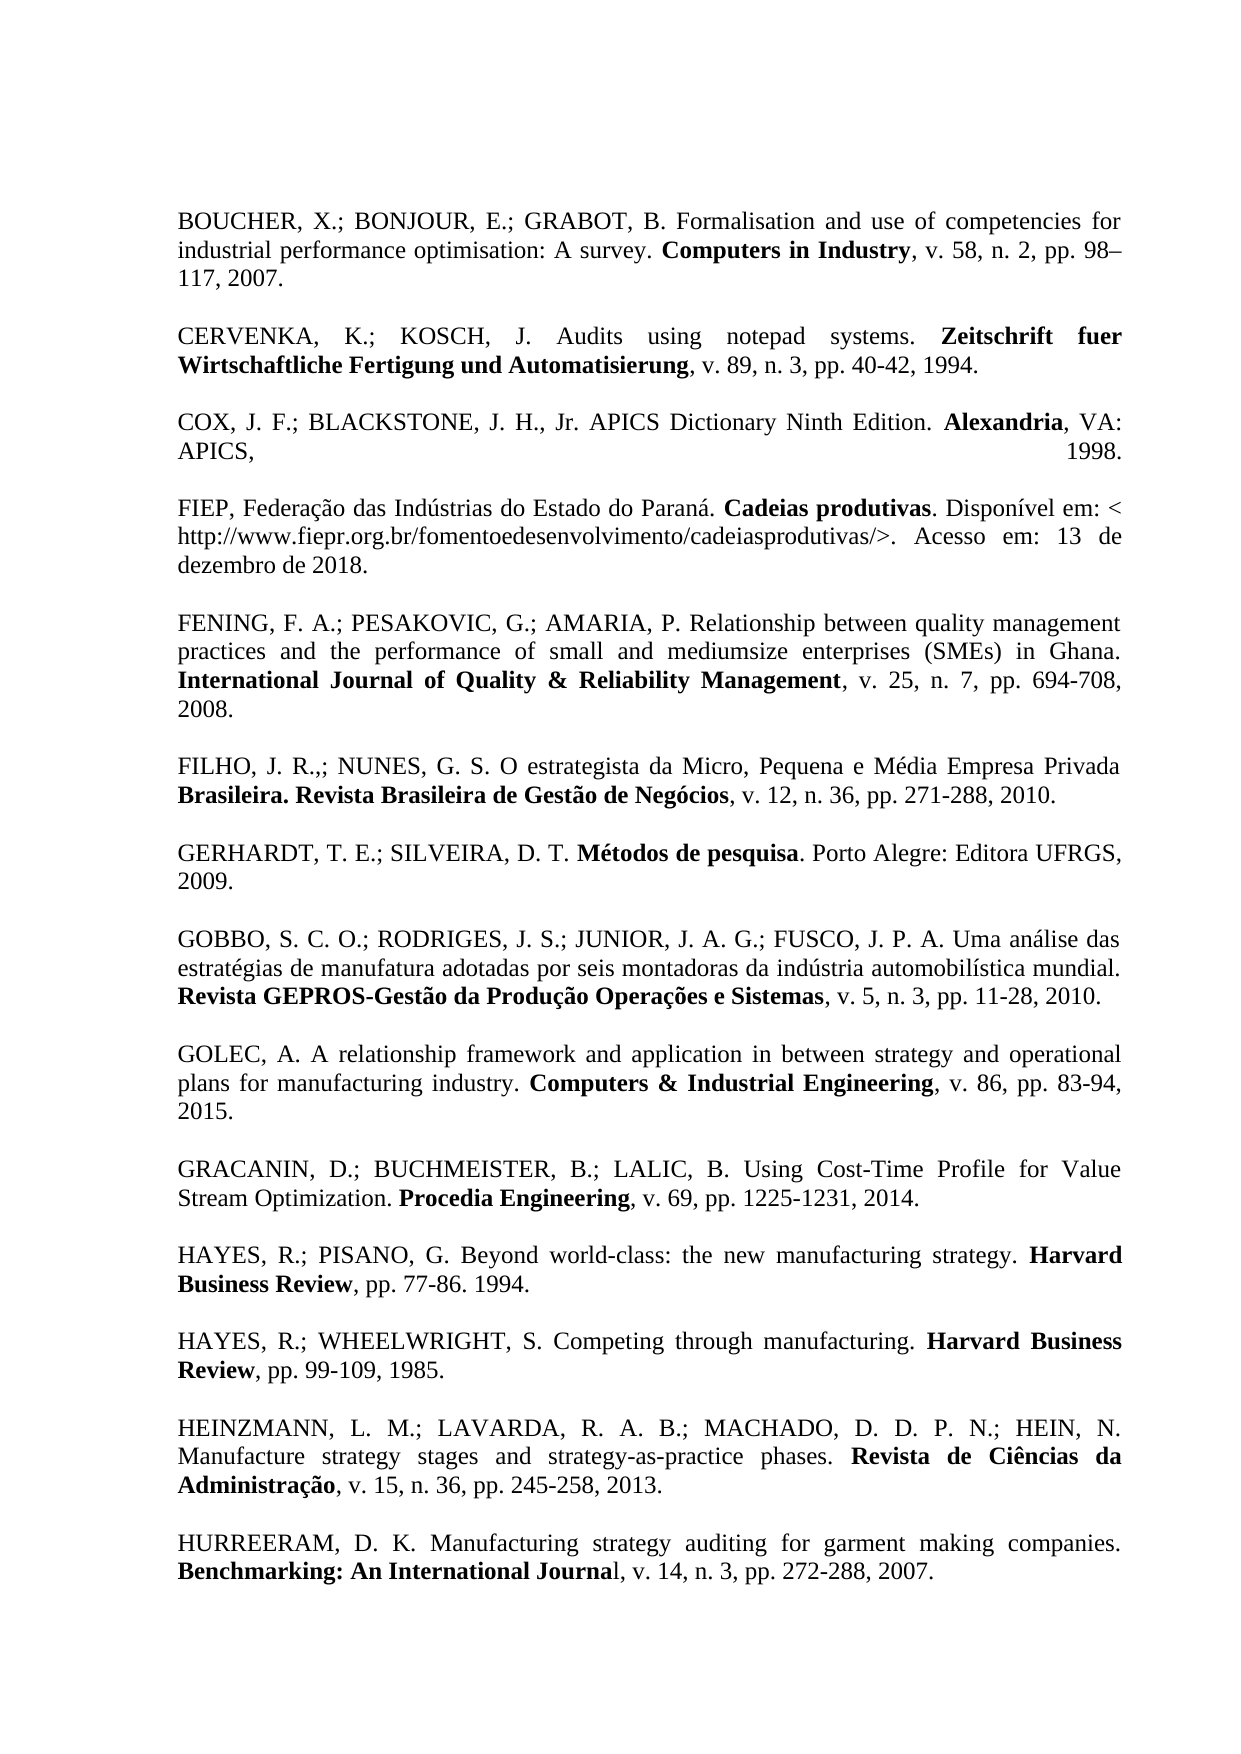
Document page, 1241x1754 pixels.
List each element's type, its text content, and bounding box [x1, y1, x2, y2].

text HAYES, R.; WHEELWRIGHT, S. Competing through manufacturing. Harvard Business Review, pp. 99-109, 1985. [177, 1326, 1122, 1384]
text BOUCHER, X.; BONJOUR, E.; GRABOT, B. Formalisation and use of competencies for industrial performance optimisation: A survey. Computers in Industry, v. 58, n. 2, pp. 98–117, 2007. [177, 206, 1122, 292]
text COX, J. F.; BLACKSTONE, J. H., Jr. APICS Dictionary Ninth Edition. Alexandria, VA: APICS, 1998. [177, 407, 1122, 493]
text FILHO, J. R.,; NUNES, G. S. O estrategista da Micro, Pequena e Média Empresa Privada Brasileira. Revista Brasileira de Gestão de Negócios, v. 12, n. 36, pp. 271-288, 2010. [177, 751, 1122, 809]
text FIEP, Federação das Indústrias do Estado do Paraná. Cadeias produtivas. Disponível em: < http://www.fiepr.org.br/fomentoedesenvolvimento/cadeiasprodutivas/>. Acesso em: 13 de dezembro de 2018. [177, 493, 1122, 579]
text GERHARDT, T. E.; SILVEIRA, D. T. Métodos de pesquisa. Porto Alegre: Editora UFRGS, 2009. [177, 838, 1122, 895]
text GRACANIN, D.; BUCHMEISTER, B.; LALIC, B. Using Cost-Time Profile for Value Stream Optimization. Procedia Engineering, v. 69, pp. 1225-1231, 2014. [177, 1154, 1122, 1211]
text CERVENKA, K.; KOSCH, J. Audits using notepad systems. Zeitschrift fuer Wirtschaftliche Fertigung und Automatisierung, v. 89, n. 3, pp. 40-42, 1994. [177, 321, 1122, 378]
text HURREERAM, D. K. Manufacturing strategy auditing for garment making companies. Benchmarking: An International Journal, v. 14, n. 3, pp. 272-288, 2007. [177, 1528, 1122, 1585]
text GOLEC, A. A relationship framework and application in between strategy and operational plans for manufacturing industry. Computers & Industrial Engineering, v. 86, pp. 83-94, 2015. [177, 1039, 1122, 1125]
text GOBBO, S. C. O.; RODRIGES, J. S.; JUNIOR, J. A. G.; FUSCO, J. P. A. Uma análise das estratégias de manufatura adotadas por seis montadoras da indústria automobilística mundial. Revista GEPROS-Gestão da Produção Operações e Sistemas, v. 5, n. 3, pp. 11-28, 2010. [177, 924, 1122, 1010]
text HAYES, R.; PISANO, G. Beyond world-class: the new manufacturing strategy. Harvard Business Review, pp. 77-86. 1994. [177, 1240, 1122, 1298]
text HEINZMANN, L. M.; LAVARDA, R. A. B.; MACHADO, D. D. P. N.; HEIN, N. Manufacture strategy stages and strategy-as-practice phases. Revista de Ciências da Administração, v. 15, n. 36, pp. 245-258, 2013. [177, 1413, 1122, 1499]
text FENING, F. A.; PESAKOVIC, G.; AMARIA, P. Relationship between quality management practices and the performance of small and mediumsize enterprises (SMEs) in Ghana. International Journal of Quality & Reliability Management, v. 25, n. 7, pp. 694-708, 2008. [177, 608, 1122, 723]
